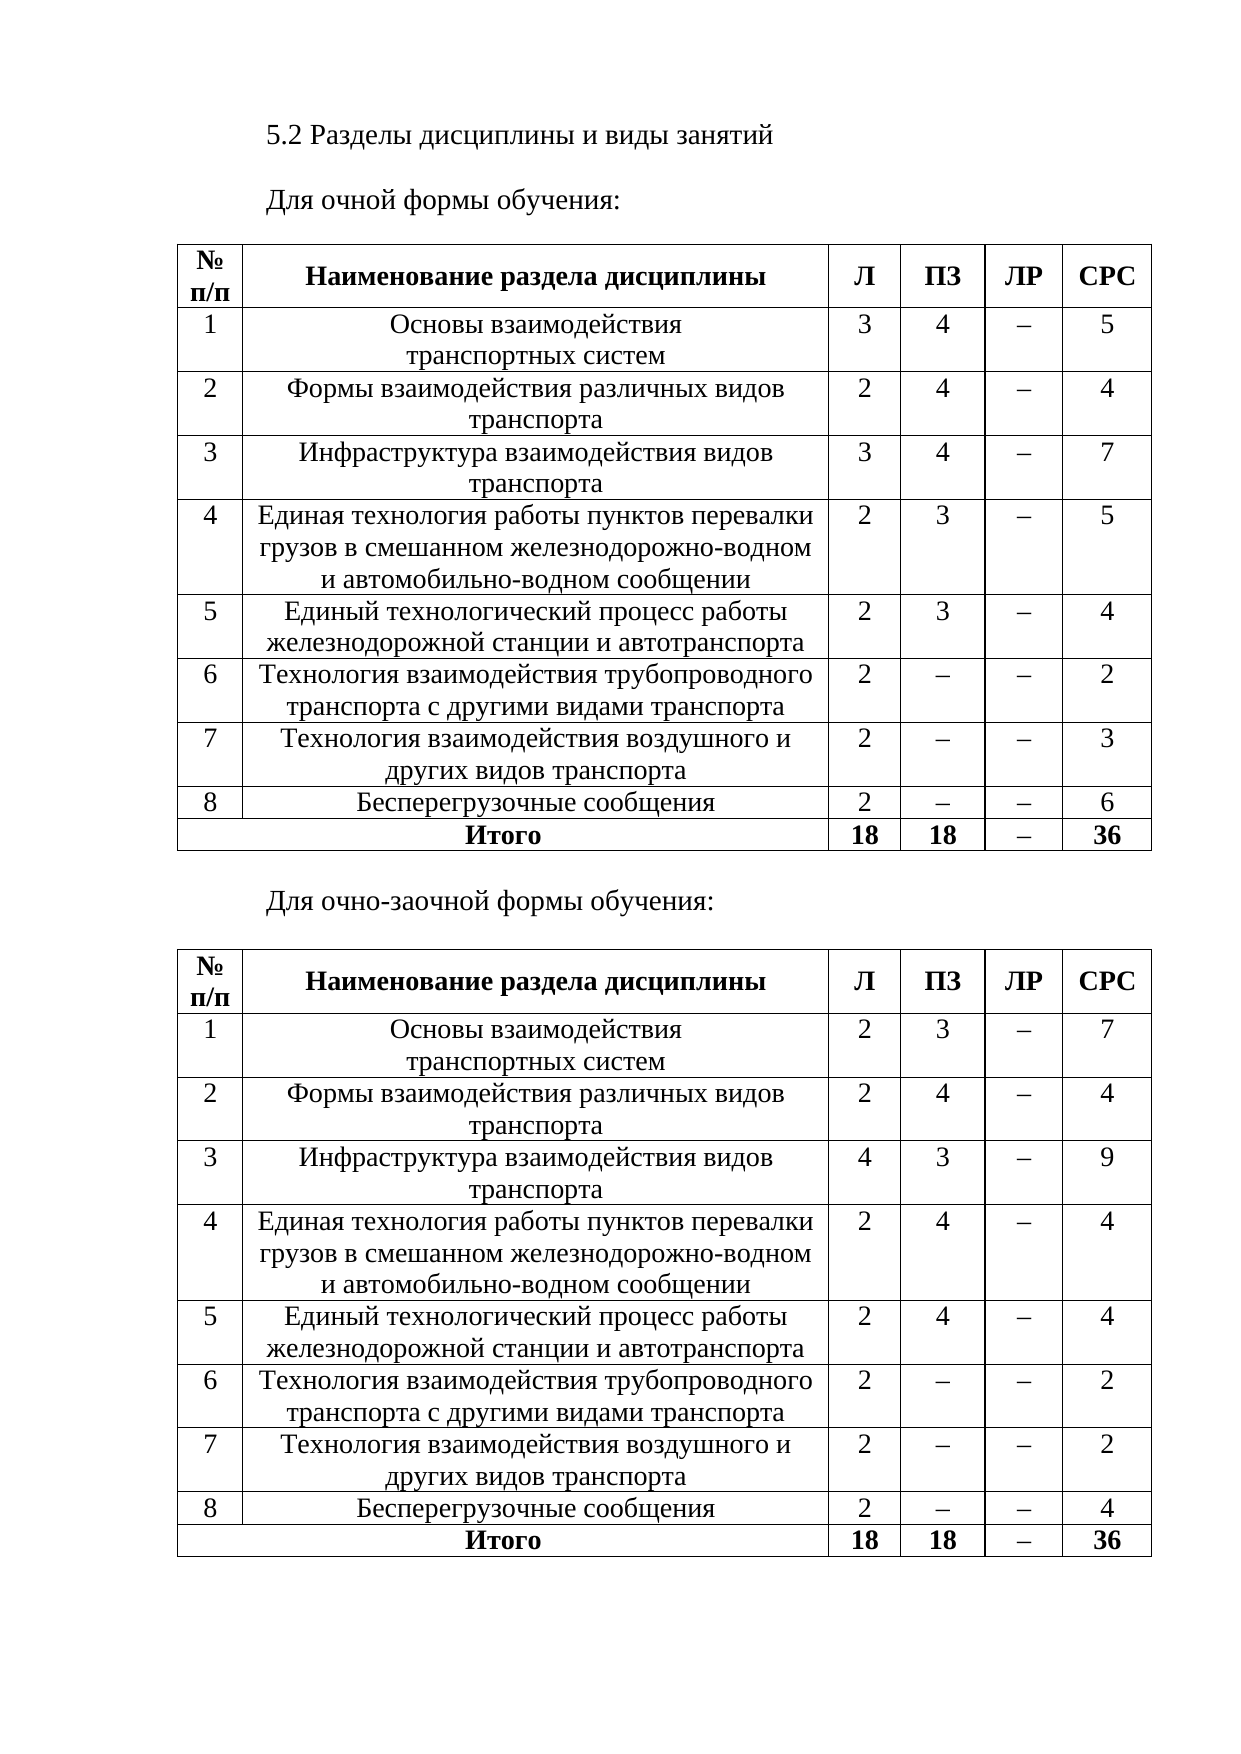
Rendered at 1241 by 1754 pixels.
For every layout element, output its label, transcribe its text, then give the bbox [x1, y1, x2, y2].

table_cell – [986, 787, 1062, 818]
table_cell 7 [178, 723, 242, 786]
table_cell 36 [1063, 819, 1151, 850]
table_cell 1 [178, 308, 242, 371]
table_cell 3 [901, 595, 984, 658]
table_cell 3 [901, 1141, 984, 1204]
table_cell – [986, 1141, 1062, 1204]
table_cell 3 [901, 500, 984, 594]
table_cell – [986, 723, 1062, 786]
table_cell 5 [1063, 308, 1151, 371]
table_cell Формы взаимодействия различных видов транспорта [243, 372, 828, 435]
table_cell 7 [1063, 436, 1151, 499]
table_cell 2 [829, 723, 900, 786]
table_header СРС [1063, 245, 1151, 307]
table_cell 6 [178, 659, 242, 722]
table_cell 7 [1063, 1014, 1151, 1077]
table_cell 4 [901, 1205, 984, 1299]
table_cell 9 [1063, 1141, 1151, 1204]
table_cell Итого [178, 1525, 828, 1556]
table_cell Формы взаимодействия различных видов транспорта [243, 1078, 828, 1140]
table_cell – [986, 1525, 1062, 1556]
table_cell 7 [178, 1428, 242, 1491]
table_cell 2 [1063, 1428, 1151, 1491]
table_header Наименование раздела дисциплины [243, 245, 828, 307]
table_cell 3 [178, 436, 242, 499]
table_header № п/п [178, 245, 242, 307]
table_cell – [986, 1078, 1062, 1140]
table_cell 3 [829, 436, 900, 499]
table_cell 36 [1063, 1525, 1151, 1556]
table_cell – [901, 1428, 984, 1491]
table_cell 5 [1063, 500, 1151, 594]
table_cell 2 [829, 659, 900, 722]
table_cell – [901, 1492, 984, 1523]
table_header ЛР [986, 950, 1062, 1013]
table_cell Технология взаимодействия трубопроводного транспорта с другими видами транспорта [243, 659, 828, 722]
table_cell Технология взаимодействия воздушного и других видов транспорта [243, 723, 828, 786]
table_cell 8 [178, 787, 242, 818]
table_cell 2 [829, 1365, 900, 1427]
table_cell 4 [178, 500, 242, 594]
table_header ПЗ [901, 950, 984, 1013]
table_cell 2 [829, 1014, 900, 1077]
table_header Наименование раздела дисциплины [243, 950, 828, 1013]
text Для очной формы обучения: [177, 183, 1152, 216]
table_cell – [901, 659, 984, 722]
table_cell – [986, 500, 1062, 594]
table_cell – [901, 723, 984, 786]
table_cell 2 [829, 1205, 900, 1299]
table_header СРС [1063, 950, 1151, 1013]
table_cell 18 [829, 819, 900, 850]
table_cell 6 [1063, 787, 1151, 818]
table_cell 4 [1063, 372, 1151, 435]
table_cell – [986, 819, 1062, 850]
table_cell Технология взаимодействия воздушного и других видов транспорта [243, 1428, 828, 1491]
table_cell 2 [829, 595, 900, 658]
table_cell Итого [178, 819, 828, 850]
table_cell Основы взаимодействия транспортных систем [243, 1014, 828, 1077]
table_cell – [986, 372, 1062, 435]
text 5.2 Разделы дисциплины и виды занятий [177, 118, 1152, 151]
table_cell 18 [829, 1525, 900, 1556]
table_header Л [829, 245, 900, 307]
table_cell 3 [178, 1141, 242, 1204]
table_cell 8 [178, 1492, 242, 1523]
table_cell – [986, 1365, 1062, 1427]
table_cell 2 [829, 500, 900, 594]
table_cell 2 [829, 1492, 900, 1523]
table_cell 4 [1063, 1205, 1151, 1299]
table_cell Основы взаимодействия транспортных систем [243, 308, 828, 371]
table_cell 4 [901, 1301, 984, 1363]
table_cell – [986, 436, 1062, 499]
table_cell 4 [901, 372, 984, 435]
table_cell Инфраструктура взаимодействия видов транспорта [243, 436, 828, 499]
table_cell – [986, 1301, 1062, 1363]
table_cell 4 [1063, 1078, 1151, 1140]
table_cell Бесперегрузочные сообщения [243, 787, 828, 818]
table_header № п/п [178, 950, 242, 1013]
table_cell 2 [829, 1301, 900, 1363]
table_cell 4 [901, 308, 984, 371]
table_cell 3 [1063, 723, 1151, 786]
table_cell 2 [829, 372, 900, 435]
table_cell 5 [178, 595, 242, 658]
table_cell 4 [1063, 1492, 1151, 1523]
table_cell 4 [829, 1141, 900, 1204]
table_cell 2 [829, 1078, 900, 1140]
table_cell 4 [901, 436, 984, 499]
text Для очно-заочной формы обучения: [177, 884, 1152, 916]
table_cell Единая технология работы пунктов перевалки грузов в смешанном железнодорожно-водном и автомобильно-водном сообщении [243, 1205, 828, 1299]
table_cell – [986, 659, 1062, 722]
table_cell 18 [901, 1525, 984, 1556]
table_cell 4 [178, 1205, 242, 1299]
table_cell – [986, 1428, 1062, 1491]
table_header ЛР [986, 245, 1062, 307]
table_cell Единая технология работы пунктов перевалки грузов в смешанном железнодорожно-водном и автомобильно-водном сообщении [243, 500, 828, 594]
table_cell – [901, 787, 984, 818]
table_cell Единый технологический процесс работы железнодорожной станции и автотранспорта [243, 1301, 828, 1363]
table_cell – [986, 1492, 1062, 1523]
table_cell 2 [829, 1428, 900, 1491]
table_cell 18 [901, 819, 984, 850]
table_cell Технология взаимодействия трубопроводного транспорта с другими видами транспорта [243, 1365, 828, 1427]
table_cell 2 [178, 1078, 242, 1140]
table_cell 5 [178, 1301, 242, 1363]
table_cell Единый технологический процесс работы железнодорожной станции и автотранспорта [243, 595, 828, 658]
table_cell 4 [1063, 595, 1151, 658]
table_cell – [986, 595, 1062, 658]
table_cell – [986, 1014, 1062, 1077]
table_cell – [901, 1365, 984, 1427]
table_cell Инфраструктура взаимодействия видов транспорта [243, 1141, 828, 1204]
table_cell 3 [829, 308, 900, 371]
table_cell 1 [178, 1014, 242, 1077]
table_cell 4 [1063, 1301, 1151, 1363]
table_cell Бесперегрузочные сообщения [243, 1492, 828, 1523]
table_cell – [986, 308, 1062, 371]
table_cell 2 [178, 372, 242, 435]
table_cell 2 [1063, 659, 1151, 722]
table_cell – [986, 1205, 1062, 1299]
table_header Л [829, 950, 900, 1013]
table_cell 4 [901, 1078, 984, 1140]
table_cell 2 [829, 787, 900, 818]
table_header ПЗ [901, 245, 984, 307]
table_cell 3 [901, 1014, 984, 1077]
table_cell 6 [178, 1365, 242, 1427]
table_cell 2 [1063, 1365, 1151, 1427]
